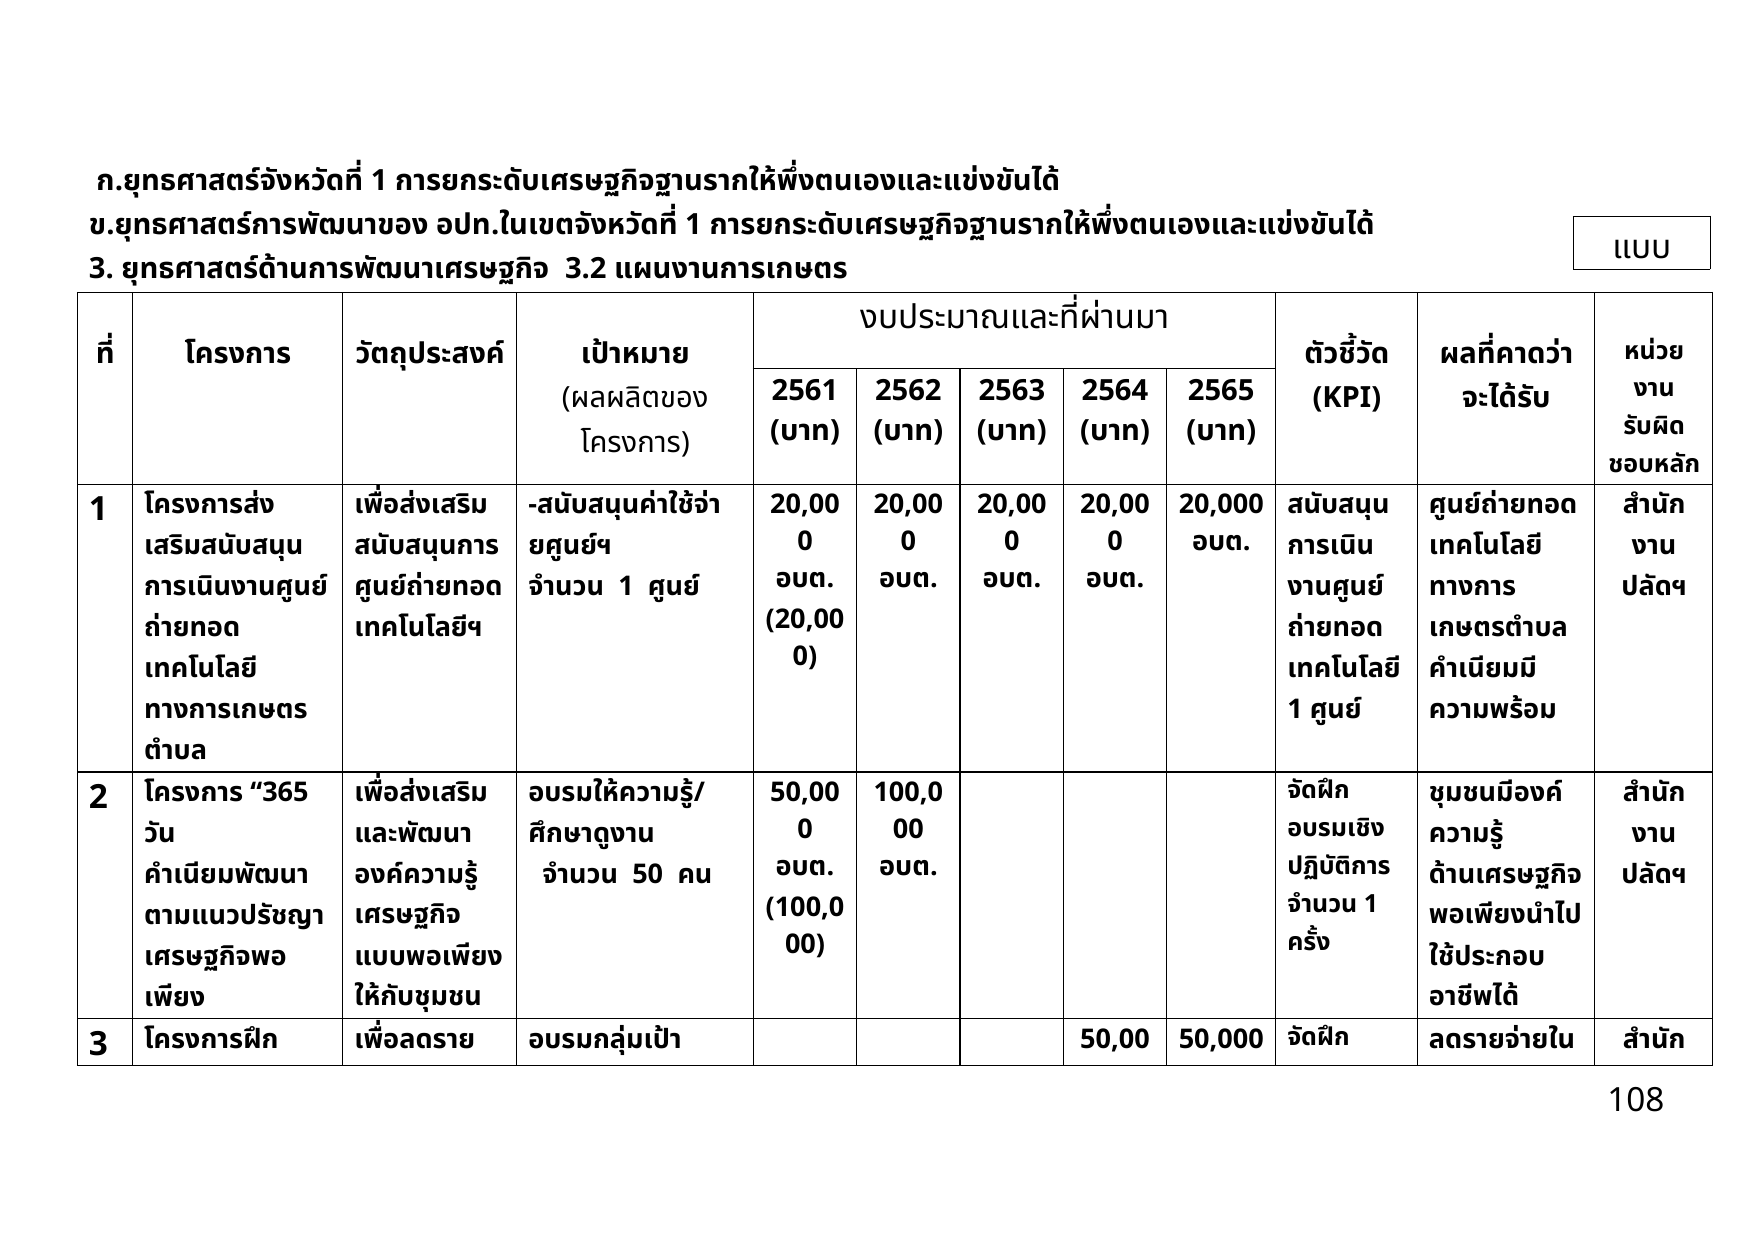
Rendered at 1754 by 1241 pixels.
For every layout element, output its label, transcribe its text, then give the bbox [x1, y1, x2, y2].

table_cell ศูนย์ถ่ายทอดเทคโนโลยี ทางการเกษตรตำบล คำเนียมมีความพร้อม [1418, 485, 1594, 771]
table_cell 20,000 อบต. (20,000) [754, 485, 856, 771]
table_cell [517, 1019, 753, 1065]
table_cell โครงการ “365 วัน คำเนียมพัฒนา ตามแนวปรัชญาเศรษฐกิจพอเพียง [133, 773, 342, 1018]
table_cell 50,000 อบต. [1167, 1019, 1275, 1065]
table_cell 3 [78, 1019, 132, 1065]
table_cell 2 [78, 773, 132, 1018]
table_cell เพื่อส่งเสริมและพัฒนาองค์ความรู้เศรษฐกิจแบบพอเพียงให้กับชุมชน [343, 773, 516, 1018]
table_cell 20,000 อบต. [857, 485, 959, 771]
table_cell [1167, 773, 1275, 1018]
table_cell ชุมชนมีองค์ความรู้ ด้านเศรษฐกิจพอเพียงนำไปใช้ประกอบอาชีพได้ [1418, 773, 1594, 1018]
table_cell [1276, 1019, 1417, 1065]
table_cell เพื่อส่งเสริมสนับสนุนการศูนย์ถ่ายทอดเทคโนโลยีฯ [343, 485, 516, 771]
table_cell 1 [78, 485, 132, 771]
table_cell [343, 1019, 516, 1065]
table_cell 2563 (บาท) [961, 369, 1063, 484]
table_cell โครงการส่งเสริมสนับสนุนการเนินงานศูนย์ถ่ายทอดเทคโนโลยี ทางการเกษตรตำบล [133, 485, 342, 771]
text 3. ยุทธศาสตร์ด้านการพัฒนาเศรษฐกิจ 3.2 แผนงานการเกษตร [89, 247, 1664, 292]
table_cell สำนักงานปลัดฯ [1595, 773, 1712, 1018]
table_header งบประมาณและที่ผ่านมา [754, 293, 1275, 368]
table_cell 20,000 อบต. [1064, 485, 1166, 771]
table_cell อบรมให้ความรู้/ศึกษาดูงาน จำนวน 50 คน [517, 773, 753, 1018]
table_cell 2562 (บาท) [857, 369, 959, 484]
text ข.ยุทธศาสตร์การพัฒนาของ อปท.ในเขตจังหวัดที่ 1 การยกระดับเศรษฐกิจฐานรากให้พึ่งตนเองและแข่งขันได้ [89, 203, 1664, 247]
table_cell [961, 773, 1063, 1018]
table_cell จัดฝึกอบรมเชิงปฏิบัติการ จำนวน 1 ครั้ง [1276, 773, 1417, 1018]
table_cell [857, 1019, 959, 1065]
table_cell 2564 (บาท) [1064, 369, 1166, 484]
table_cell 20,000 อบต. [1167, 485, 1275, 771]
list ก.ยุทธศาสตร์จังหวัดที่ 1 การยกระดับเศรษฐกิจฐานรากให้พึ่งตนเองและแข่งขันได้ [89, 159, 1664, 203]
table_cell [1064, 773, 1166, 1018]
table_header หน่วยงาน รับผิดชอบหลัก [1595, 293, 1712, 484]
table_header ที่ [78, 293, 132, 484]
table_cell 50,000 อบต. (100,000) [754, 773, 856, 1018]
table_cell 2561 (บาท) [754, 369, 856, 484]
table_header โครงการ [133, 293, 342, 484]
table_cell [1418, 1019, 1594, 1065]
table_cell -สนับสนุนค่าใช้จ่ายศูนย์ฯ จำนวน 1 ศูนย์ [517, 485, 753, 771]
table_cell 20,000 อบต. [961, 485, 1063, 771]
table_cell [754, 1019, 856, 1065]
table_cell สำนักงานปลัดฯ [1595, 1019, 1712, 1065]
table_cell 100,000 อบต. [857, 773, 959, 1018]
table_cell สำนักงานปลัดฯ [1595, 485, 1712, 771]
table_cell [961, 1019, 1063, 1065]
table_header วัตถุประสงค์ [343, 293, 516, 484]
table_cell 50,000 อบต. [1064, 1019, 1166, 1065]
table_header ผลที่คาดว่าจะได้รับ [1418, 293, 1594, 484]
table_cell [133, 1019, 342, 1065]
table_header ตัวชี้วัด (KPI) [1276, 293, 1417, 484]
table_header เป้าหมาย (ผลผลิตของโครงการ) [517, 293, 753, 484]
table_cell 2565 (บาท) [1167, 369, 1275, 484]
table_cell สนับสนุนการเนินงานศูนย์ถ่ายทอดเทคโนโลยี 1 ศูนย์ [1276, 485, 1417, 771]
